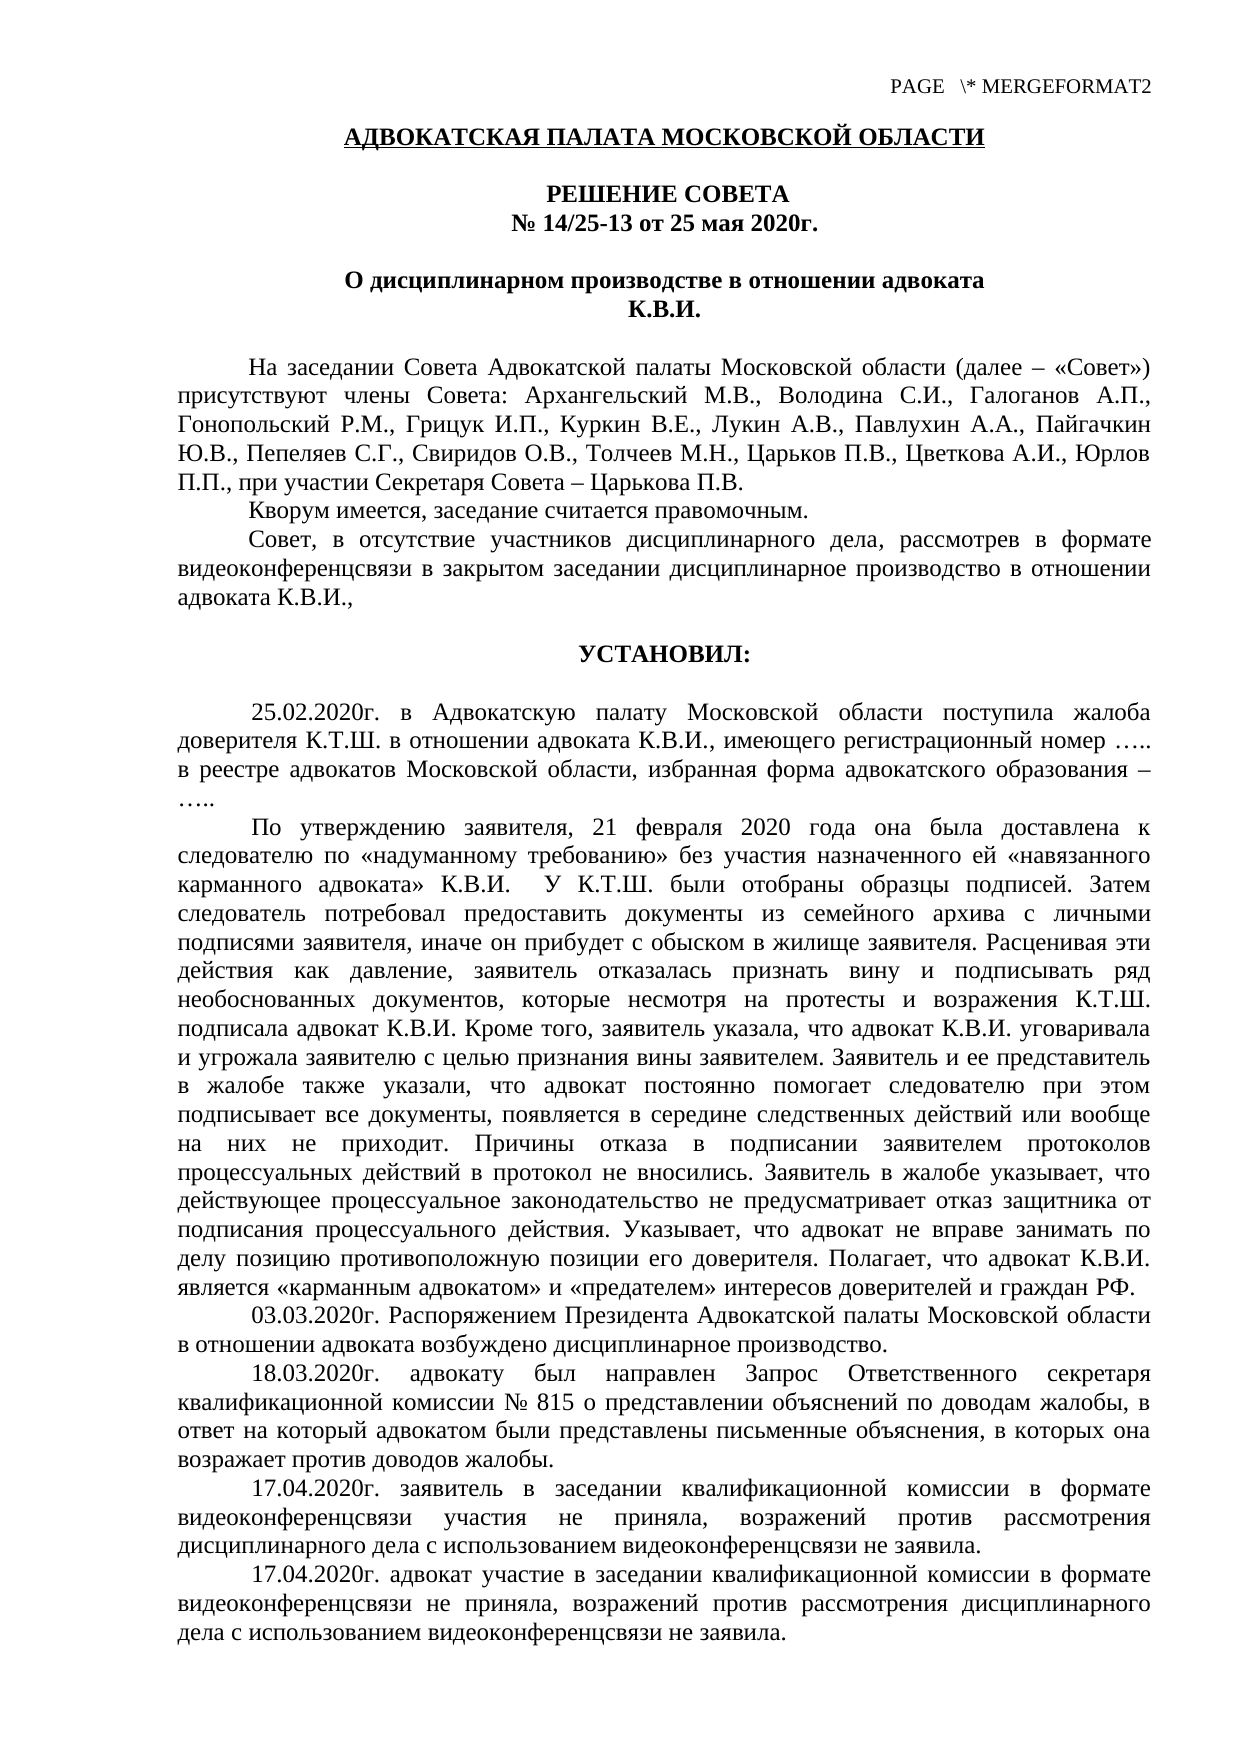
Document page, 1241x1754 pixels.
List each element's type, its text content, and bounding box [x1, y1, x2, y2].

text Кворум имеется, заседание считается правомочным. [177, 496, 1152, 524]
text К.В.И. [177, 294, 1152, 323]
text На заседании Совета Адвокатской палаты Московской области (далее – «Совет») присутствуют члены Совета: Архангельский М.В., Володина С.И., Галоганов А.П., Гонопольский Р.М., Грицук И.П., Куркин В.Е., Лукин А.В., Павлухин А.А., Пайгачкин Ю.В., Пепеляев С.Г., Свиридов О.В., Толчеев М.Н., Царьков П.В., Цветкова А.И., Юрлов П.П., при участии Секретаря Совета – Царькова П.В. [177, 352, 1152, 496]
text Решение СОВЕТА [472, 179, 1152, 208]
text 17.04.2020г. адвокат участие в заседании квалификационной комиссии в формате видеоконференцсвязи не приняла, возражений против рассмотрения дисциплинарного дела с использованием видеоконференцсвязи не заявила. [177, 1559, 1152, 1646]
text 17.04.2020г. заявитель в заседании квалификационной комиссии в формате видеоконференцсвязи участия не приняла, возражений против рассмотрения дисциплинарного дела с использованием видеоконференцсвязи не заявила. [177, 1473, 1152, 1559]
text № 14/25-13 от 25 мая 2020г. [177, 208, 1152, 237]
text О дисциплинарном производстве в отношении адвоката [177, 266, 1152, 294]
text адвокатская палата московской области [177, 122, 1152, 151]
text Совет, в отсутствие участников дисциплинарного дела, рассмотрев в формате видеоконференцсвязи в закрытом заседании дисциплинарное производство в отношении адвоката К.В.И., [177, 524, 1152, 611]
text 18.03.2020г. адвокату был направлен Запрос Ответственного секретаря квалификационной комиссии № 815 о представлении объяснений по доводам жалобы, в ответ на который адвокатом были представлены письменные объяснения, в которых она возражает против доводов жалобы. [177, 1358, 1152, 1473]
text По утверждению заявителя, 21 февраля 2020 года она была доставлена к следователю по «надуманному требованию» без участия назначенного ей «навязанного карманного адвоката» К.В.И. У К.Т.Ш. были отобраны образцы подписей. Затем следователь потребовал предоставить документы из семейного архива с личными подписями заявителя, иначе он прибудет с обыском в жилище заявителя. Расценивая эти действия как давление, заявитель отказалась признать вину и подписывать ряд необоснованных документов, которые несмотря на протесты и возражения К.Т.Ш. подписала адвокат К.В.И. Кроме того, заявитель указала, что адвокат К.В.И. уговаривала и угрожала заявителю с целью признания вины заявителем. Заявитель и ее представитель в жалобе также указали, что адвокат постоянно помогает следователю при этом подписывает все документы, появляется в середине следственных действий или вообще на них не приходит. Причины отказа в подписании заявителем протоколов процессуальных действий в протокол не вносились. Заявитель в жалобе указывает, что действующее процессуальное законодательство не предусматривает отказ защитника от подписания процессуального действия. Указывает, что адвокат не вправе занимать по делу позицию противоположную позиции его доверителя. Полагает, что адвокат К.В.И. является «карманным адвокатом» и «предателем» интересов доверителей и граждан РФ. 03.03.2020г. Распоряжением Президента Адвокатской палаты Московской области в отношении адвоката возбуждено дисциплинарное производство. [177, 812, 1152, 1358]
text 25.02.2020г. в Адвокатскую палату Московской области поступила жалоба доверителя К.Т.Ш. в отношении адвоката К.В.И., имеющего регистрационный номер ….. в реестре адвокатов Московской области, избранная форма адвокатского образования – ….. [177, 697, 1152, 812]
text УСТАНОВИЛ: [177, 639, 1152, 668]
